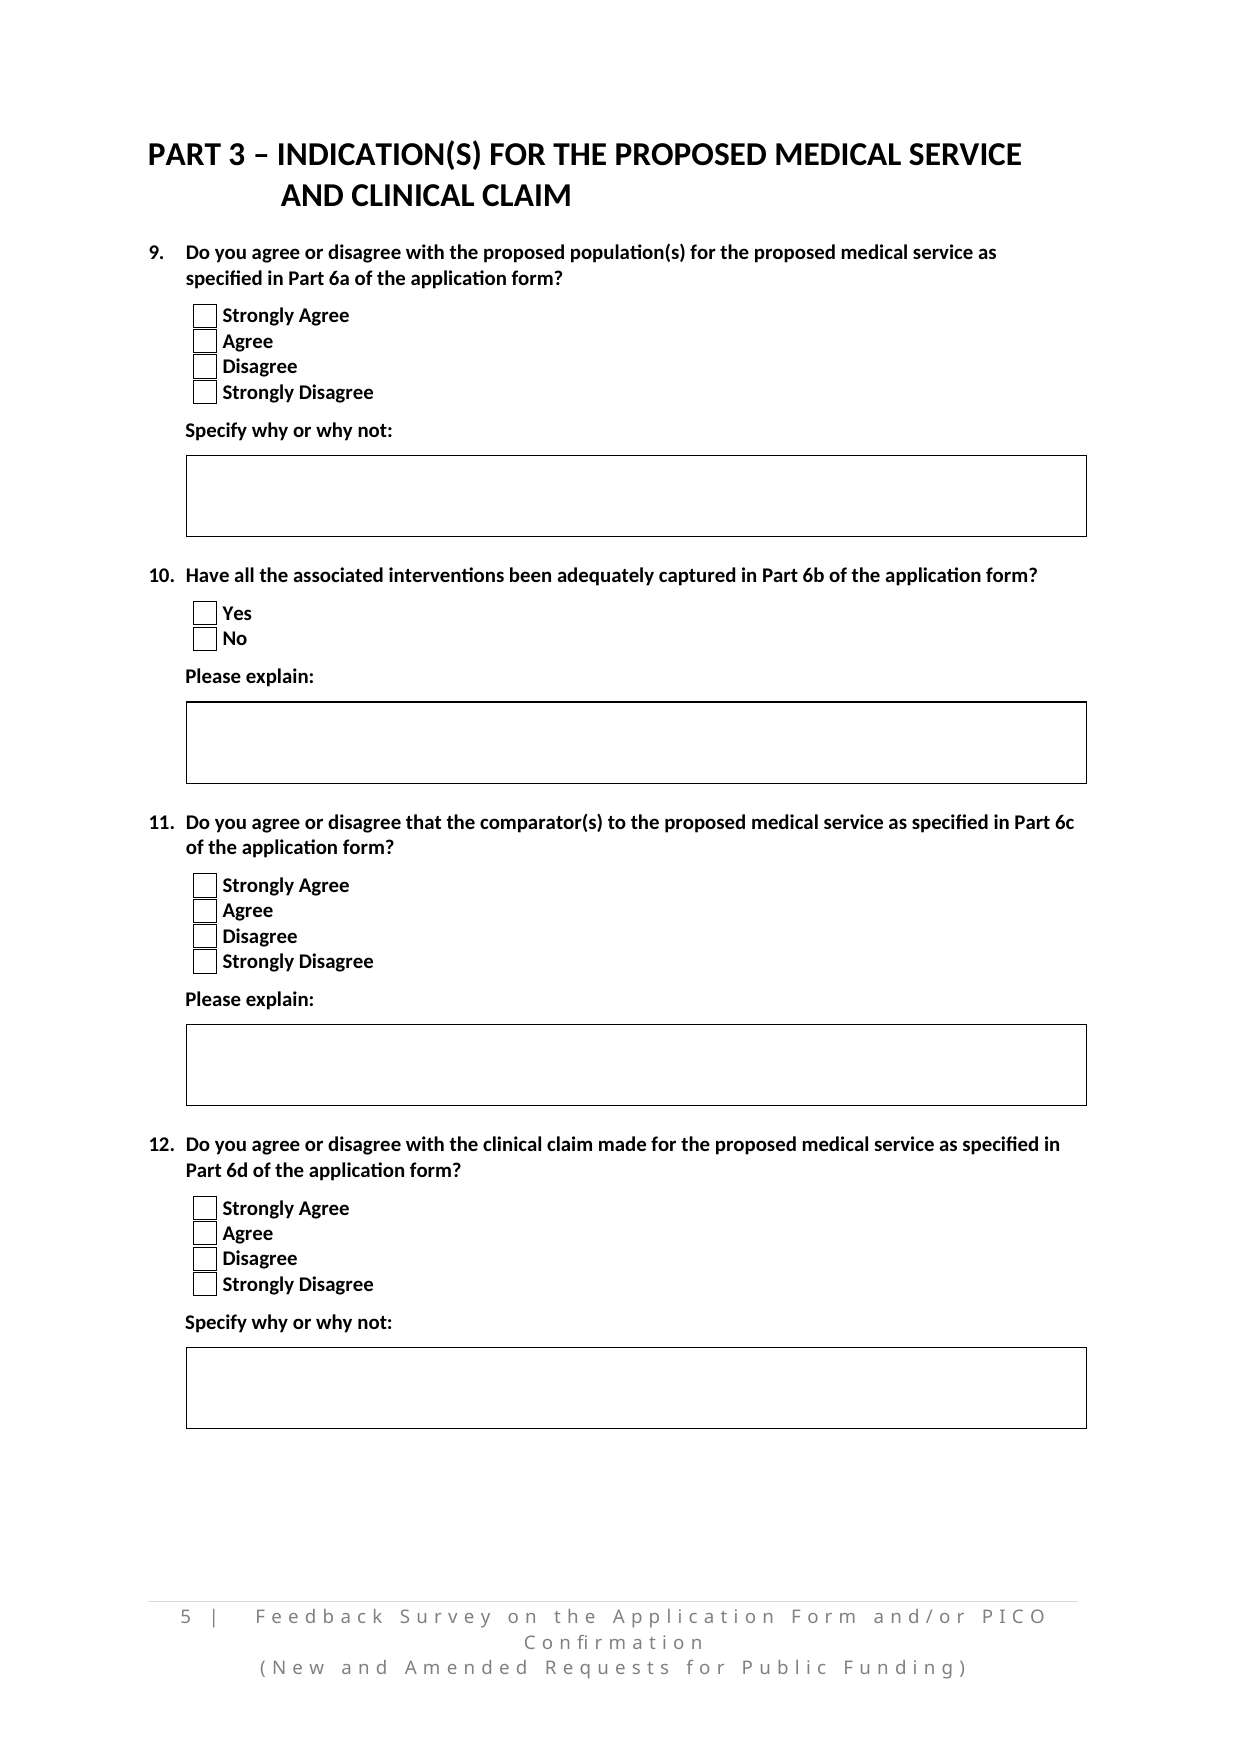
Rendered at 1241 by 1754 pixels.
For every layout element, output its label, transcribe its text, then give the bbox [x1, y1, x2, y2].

list Strongly Agree [185, 1195, 1078, 1220]
text Do you agree or disagree with the clinical claim made for the proposed medical service as specified in Part 6d of the application form? [148, 1131, 1078, 1182]
list Disagree [185, 353, 1078, 379]
list Disagree [185, 923, 1078, 948]
list Please explain: [185, 986, 1078, 1012]
text Do you agree or disagree that the comparator(s) to the proposed medical service as specified in Part 6c of the application form? [148, 809, 1078, 860]
list Agree [185, 328, 1078, 353]
list Agree [185, 898, 1078, 923]
list Agree [185, 1220, 1078, 1246]
list Strongly Disagree [185, 948, 1078, 974]
list Specify why or why not: [185, 417, 1078, 442]
list Strongly Agree [185, 303, 1078, 328]
list No [185, 626, 1078, 651]
list Specify why or why not: [185, 1309, 1078, 1334]
list Strongly Disagree [185, 1271, 1078, 1296]
text Have all the associated interventions been adequately captured in Part 6b of the application form? [148, 562, 1078, 588]
list Strongly Agree [185, 872, 1078, 898]
subtitle PART 3 – INDICATION(S) FOR THE PROPOSED MEDICAL SERVICE AND CLINICAL CLAIM [148, 133, 1078, 214]
list Please explain: [185, 663, 1078, 689]
text Do you agree or disagree with the proposed population(s) for the proposed medical service as specified in Part 6a of the application form? [148, 239, 1078, 290]
list Yes [185, 600, 1078, 626]
list Strongly Disagree [185, 379, 1078, 404]
list Disagree [185, 1246, 1078, 1271]
